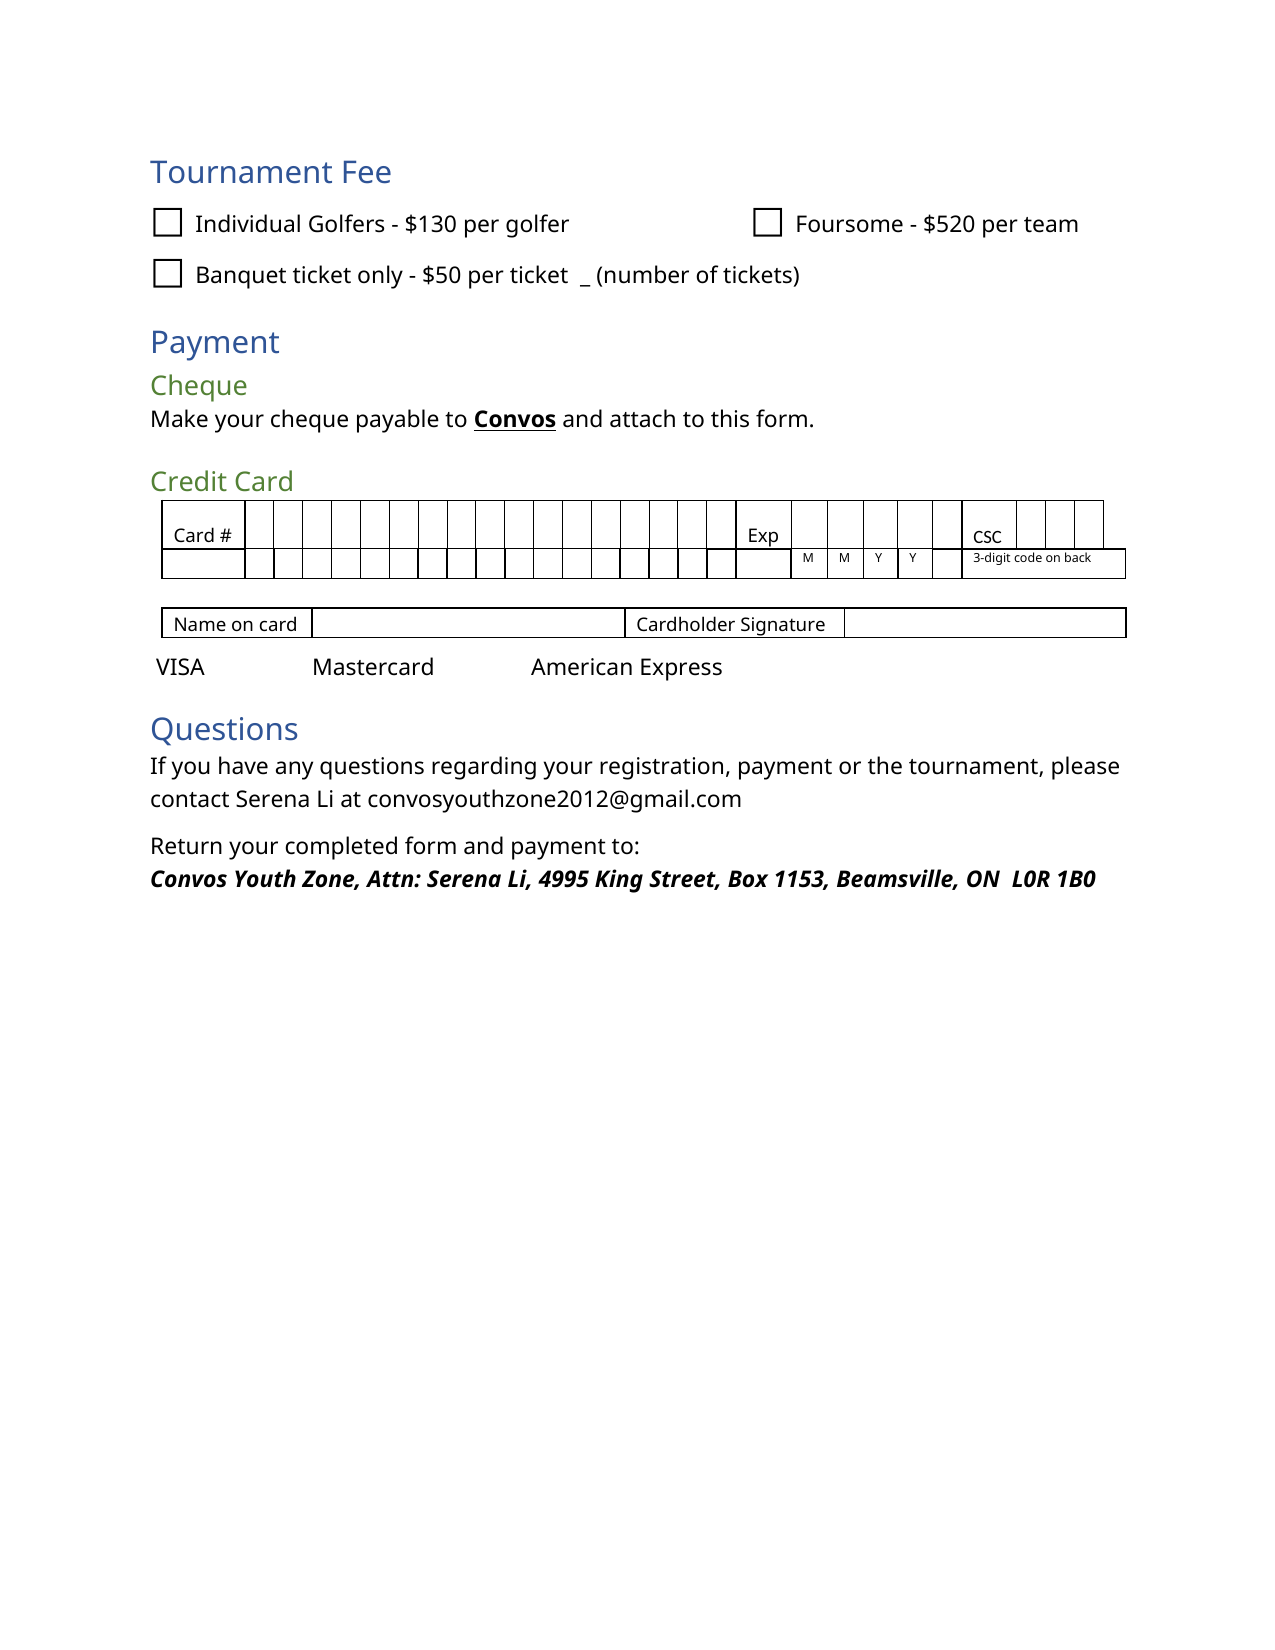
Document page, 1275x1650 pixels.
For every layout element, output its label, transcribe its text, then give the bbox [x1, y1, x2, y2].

table_cell M [828, 549, 863, 577]
table_cell [419, 549, 446, 577]
table_cell [390, 549, 417, 577]
table_header [621, 501, 649, 548]
table_cell [933, 550, 961, 577]
table_header [898, 501, 932, 548]
table_cell 3-digit code on back [963, 550, 1125, 577]
table_header [707, 501, 735, 548]
text □ Banquet ticket only - $50 per ticket _ (number of tickets) [150, 244, 1125, 295]
table_header [313, 609, 624, 637]
table_header [303, 501, 331, 548]
table_cell [246, 549, 273, 577]
table_header [332, 501, 360, 548]
table_header [390, 501, 418, 548]
table_cell [737, 550, 790, 577]
table_header [933, 501, 961, 548]
table_cell Y [899, 549, 932, 577]
table_header CSC [963, 501, 1016, 548]
table_header [864, 501, 897, 548]
table_header [845, 609, 1125, 637]
table_cell [332, 549, 360, 577]
table_cell [592, 549, 619, 577]
table_header [361, 501, 389, 548]
table_header [534, 501, 562, 548]
table_header [476, 501, 504, 548]
table_cell [708, 550, 735, 577]
table_header Name on card [163, 609, 311, 637]
table_header [563, 501, 591, 548]
table_cell [477, 549, 504, 577]
table_header [592, 501, 620, 548]
table_header [678, 501, 706, 548]
table_cell [448, 549, 475, 577]
table_cell M [792, 549, 827, 577]
text Cheque [150, 366, 1125, 403]
text Return your completed form and payment to: [150, 829, 1125, 861]
table_header [246, 501, 273, 548]
table_cell [275, 549, 302, 577]
table_cell [534, 549, 562, 577]
table_cell [506, 549, 533, 577]
table_header [650, 501, 677, 548]
table_cell [163, 550, 244, 577]
table_cell [621, 549, 648, 577]
table_cell [361, 549, 389, 577]
table_header Cardholder Signature [626, 609, 844, 637]
table_header [419, 501, 447, 548]
text □ Individual Golfers - $130 per golfer □ Foursome - $520 per team [150, 193, 1125, 244]
table_header [1075, 501, 1103, 548]
text Questions [150, 707, 1125, 749]
table_header [448, 501, 475, 548]
table_header [505, 501, 533, 548]
table_header [274, 501, 302, 548]
table_header [1046, 501, 1074, 548]
table_cell [563, 549, 591, 577]
text If you have any questions regarding your registration, payment or the tournament, please contact Serena Li at convosyouthzone2012@gmail.com [150, 749, 1125, 814]
text Tournament Fee [150, 150, 1125, 193]
table_header Card # [163, 501, 244, 548]
table_header [1017, 501, 1045, 548]
table_header [828, 501, 863, 548]
text Convos Youth Zone, Attn: Serena Li, 4995 King Street, Box 1153, Beamsville, ON L0R 1B0 [150, 863, 1125, 894]
table_header [792, 501, 827, 548]
text VISA Mastercard American Express [150, 651, 1125, 682]
table_cell [679, 549, 706, 577]
table_cell [303, 549, 331, 577]
table_cell [650, 549, 677, 577]
text Make your cheque payable to Convos and attach to this form. [150, 403, 1125, 434]
text Payment [150, 320, 1125, 362]
text Credit Card [150, 463, 1125, 499]
table_header Exp [737, 501, 791, 548]
table_cell Y [864, 549, 897, 577]
